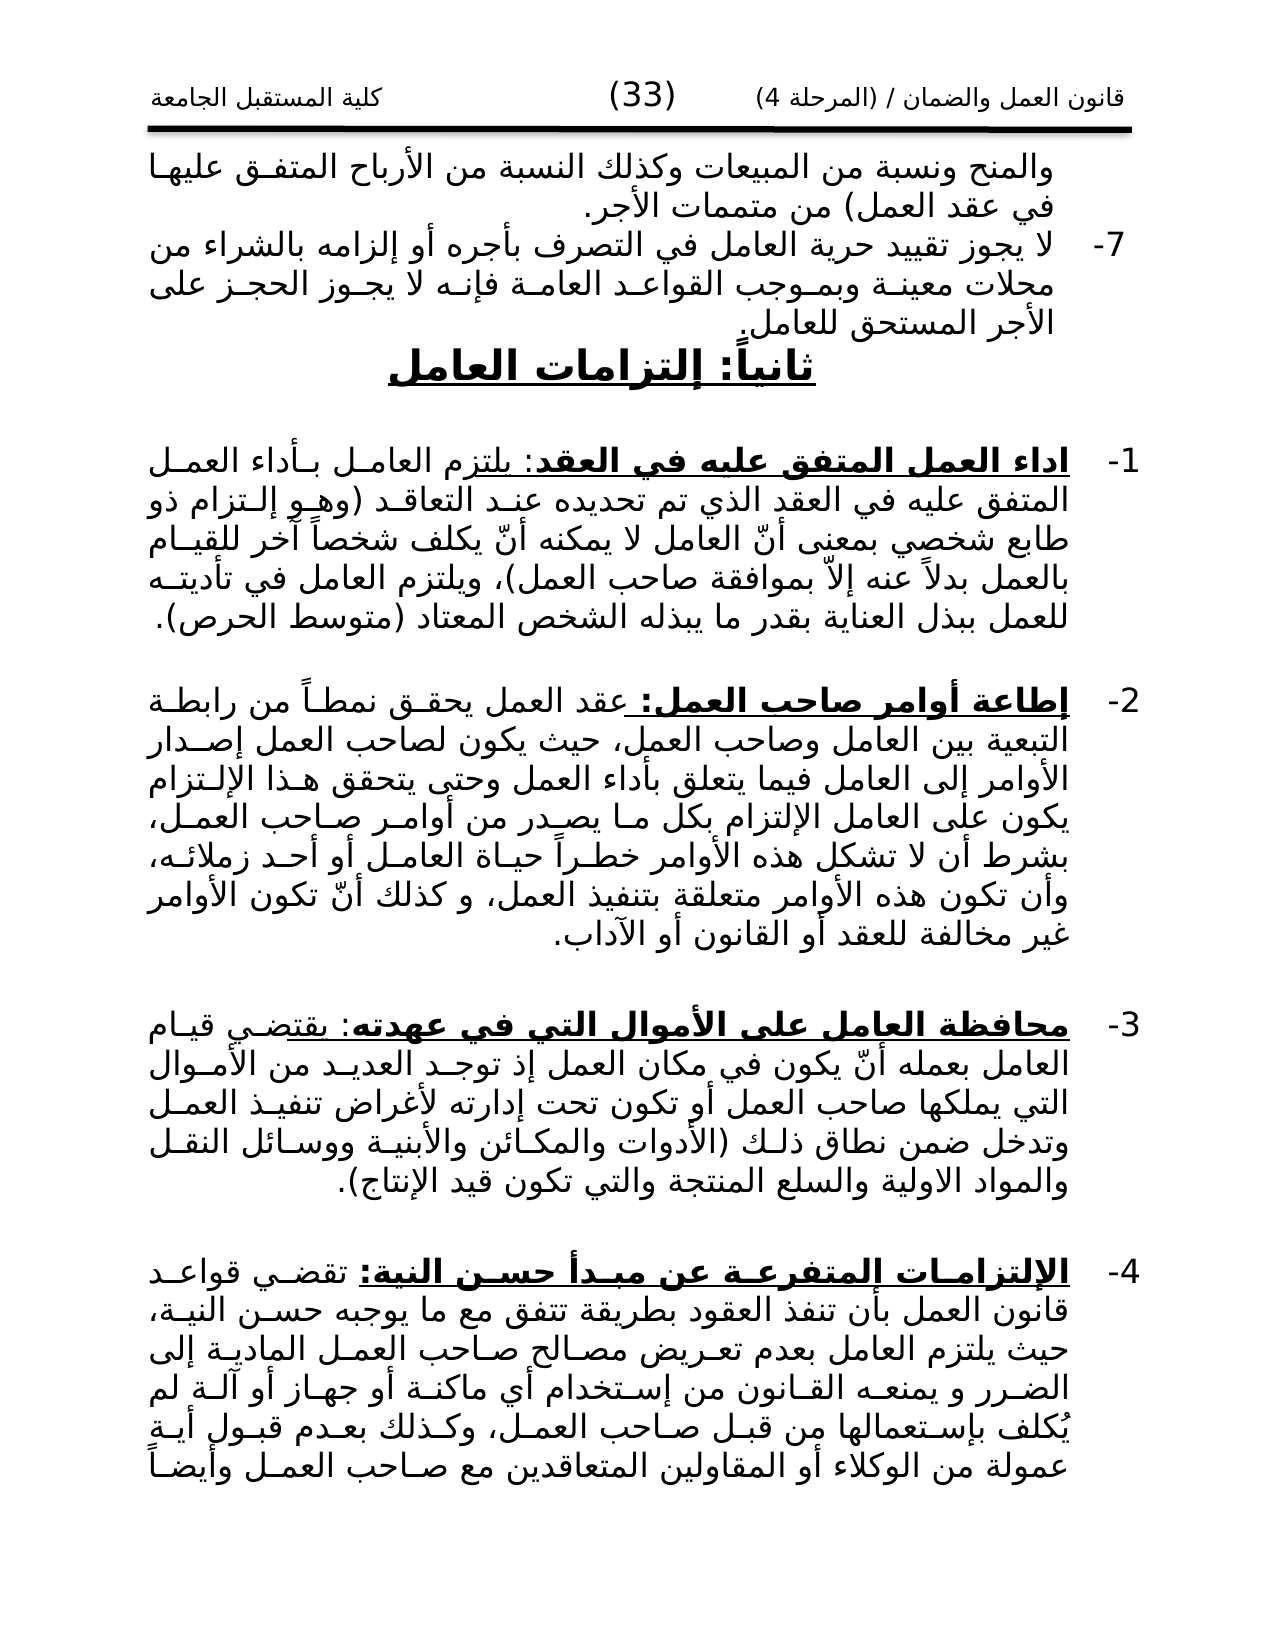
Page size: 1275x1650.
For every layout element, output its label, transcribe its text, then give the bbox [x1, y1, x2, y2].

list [148, 1252, 1107, 1485]
list اداء العمل المتفق عليه في العقد: يلتزم العامل بأداء العمل المتفق عليه في العقد الذي تم تحديده عند التعاقد (وهو إلتزام ذو طابع شخصي بمعنى أنّ العامل لا يمكنه أنّ يكلف شخصاً آخر للقيام بالعمل بدلاً عنه إلاّ بموافقة صاحب العمل)، ويلتزم العامل في تأديته للعمل ببذل العناية بقدر ما يبذله الشخص المعتاد (متوسط الحرص). [148, 442, 1107, 636]
list محافظة العامل على الأموال التي في عهدته: يقتضي قيام العامل بعمله أنّ يكون في مكان العمل إذ توجد العديد من الأموال التي يملكها صاحب العمل أو تكون تحت إدارته لأغراض تنفيذ العمل وتدخل ضمن نطاق ذلك (الأدوات والمكائن والأبنية ووسائل النقل والمواد الاولية والسلع المنتجة والتي تكون قيد الإنتاج). [148, 1006, 1107, 1200]
list لا يجوز تقييد حرية العامل في التصرف بأجره أو إلزامه بالشراء من محلات معينة وبموجب القواعد العامة فإنه لا يجوز الحجز على الأجر المستحق للعامل. [148, 226, 1093, 342]
list ثانياً: إلتزامات العامل [148, 342, 1055, 391]
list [148, 148, 1093, 226]
list إطاعة أوامر صاحب العمل: عقد العمل يحقق نمطاً من رابطة التبعية بين العامل وصاحب العمل، حيث يكون لصاحب العمل إصدار الأوامر إلى العامل فيما يتعلق بأداء العمل وحتى يتحقق هذا الإلتزام يكون على العامل الإلتزام بكل ما يصدر من أوامر صاحب العمل، بشرط أن لا تشكل هذه الأوامر خطراً حياة العامل أو أحد زملائه، وأن تكون هذه الأوامر متعلقة بتنفيذ العمل، و كذلك أنّ تكون الأوامر غير مخالفة للعقد أو القانون أو الآداب. [148, 681, 1107, 953]
